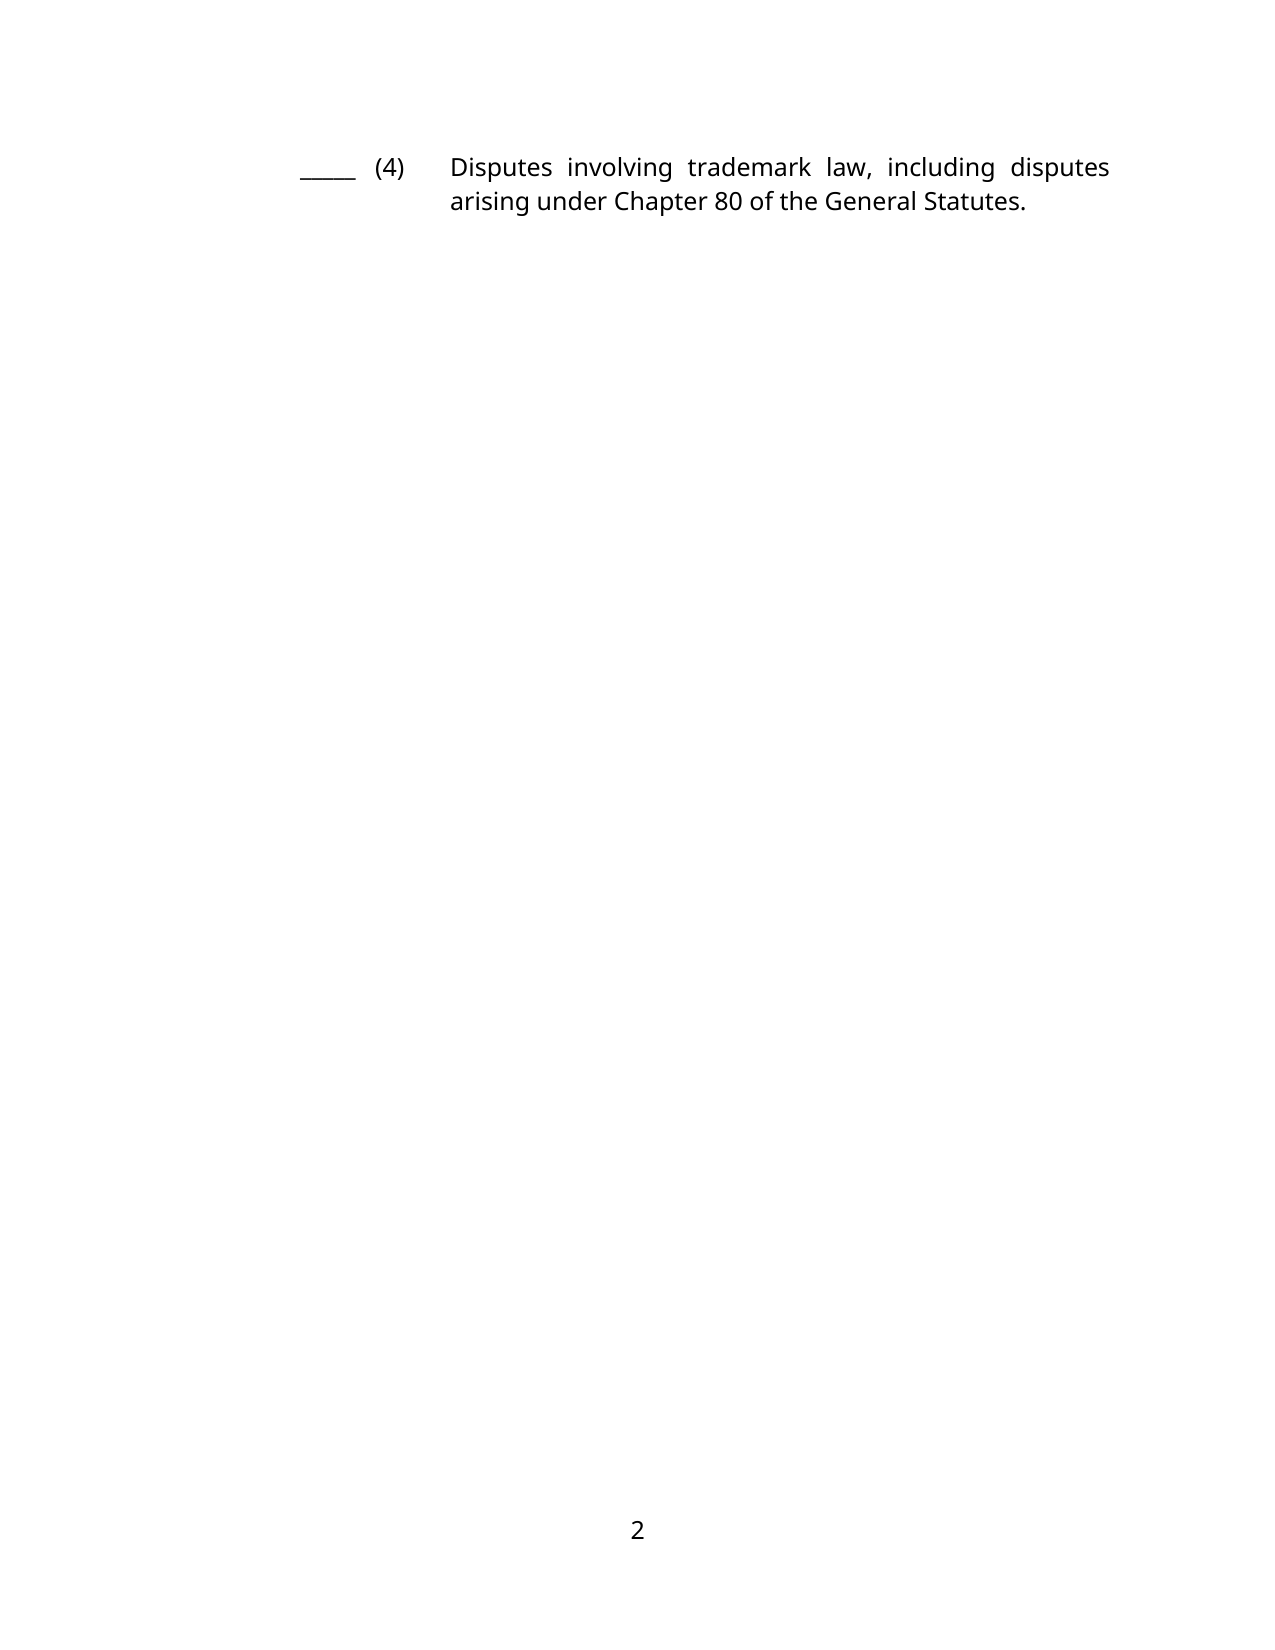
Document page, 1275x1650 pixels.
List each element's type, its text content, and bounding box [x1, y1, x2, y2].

text _____ (4) Disputes involving trademark law, including disputes arising under Chapter 80 of the General Statutes. [300, 150, 1125, 218]
